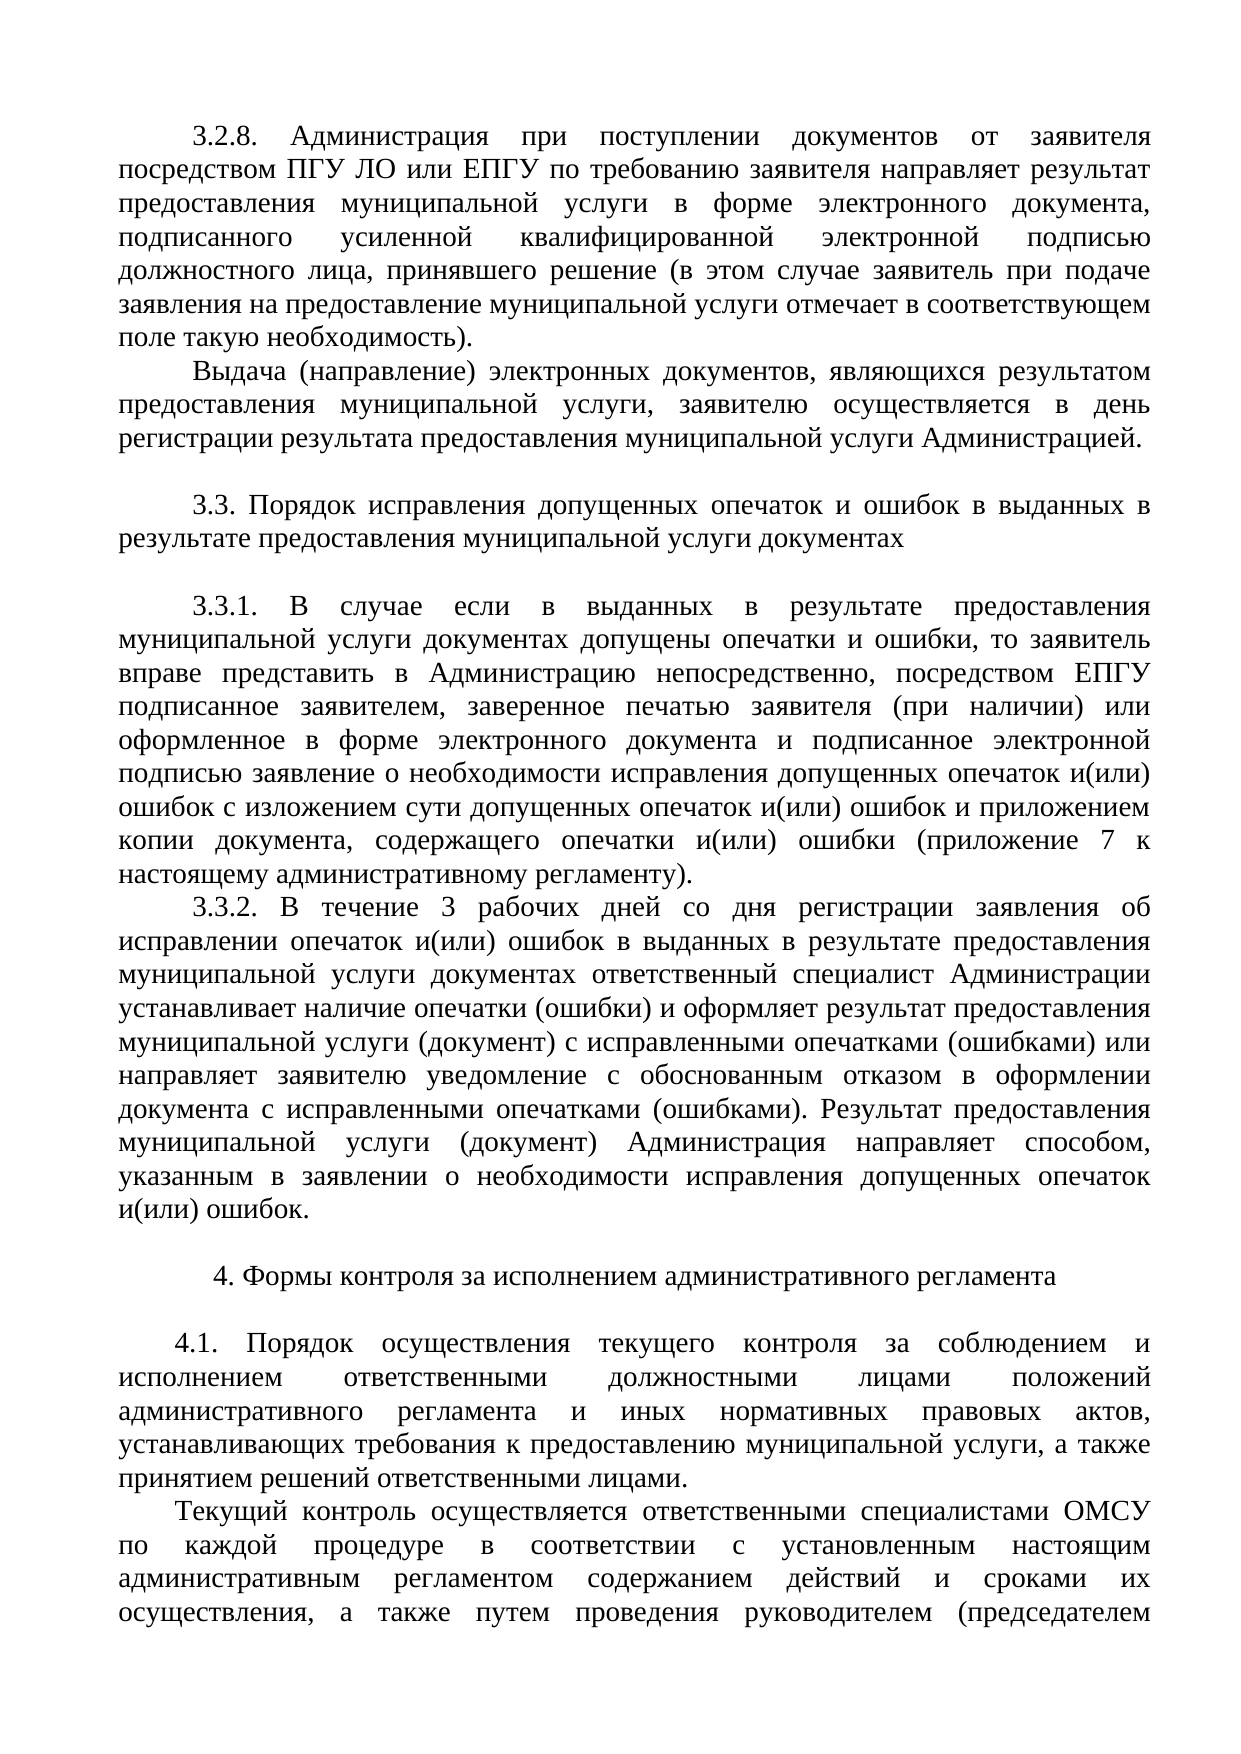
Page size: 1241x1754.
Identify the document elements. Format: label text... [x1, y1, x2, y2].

text 4.1. Порядок осуществления текущего контроля за соблюдением и исполнением ответственными должностными лицами положений административного регламента и иных нормативных правовых актов, устанавливающих требования к предоставлению муниципальной услуги, а также принятием решений ответственными лицами. [118, 1326, 1152, 1493]
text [118, 1493, 1152, 1627]
text 3.3. Порядок исправления допущенных опечаток и ошибок в выданных в результате предоставления муниципальной услуги документах [118, 487, 1152, 554]
text 3.3.1. В случае если в выданных в результате предоставления муниципальной услуги документах допущены опечатки и ошибки, то заявитель вправе представить в Администрацию непосредственно, посредством ЕПГУ подписанное заявителем, заверенное печатью заявителя (при наличии) или оформленное в форме электронного документа и подписанное электронной подписью заявление о необходимости исправления допущенных опечаток и(или) ошибок с изложением сути допущенных опечаток и(или) ошибок и приложением копии документа, содержащего опечатки и(или) ошибки (приложение 7 к настоящему административному регламенту). [118, 588, 1152, 889]
text 4. Формы контроля за исполнением административного регламента [118, 1258, 1152, 1292]
text 3.3.2. В течение 3 рабочих дней со дня регистрации заявления об исправлении опечаток и(или) ошибок в выданных в результате предоставления муниципальной услуги документах ответственный специалист Администрации устанавливает наличие опечатки (ошибки) и оформляет результат предоставления муниципальной услуги (документ) с исправленными опечатками (ошибками) или направляет заявителю уведомление с обоснованным отказом в оформлении документа с исправленными опечатками (ошибками). Результат предоставления муниципальной услуги (документ) Администрация направляет способом, указанным в заявлении о необходимости исправления допущенных опечаток и(или) ошибок. [118, 889, 1152, 1225]
text 3.2.8. Администрация при поступлении документов от заявителя посредством ПГУ ЛО или ЕПГУ по требованию заявителя направляет результат предоставления муниципальной услуги в форме электронного документа, подписанного усиленной квалифицированной электронной подписью должностного лица, принявшего решение (в этом случае заявитель при подаче заявления на предоставление муниципальной услуги отмечает в соответствующем поле такую необходимость). [118, 118, 1152, 353]
text Выдача (направление) электронных документов, являющихся результатом предоставления муниципальной услуги, заявителю осуществляется в день регистрации результата предоставления муниципальной услуги Администрацией. [118, 353, 1152, 453]
